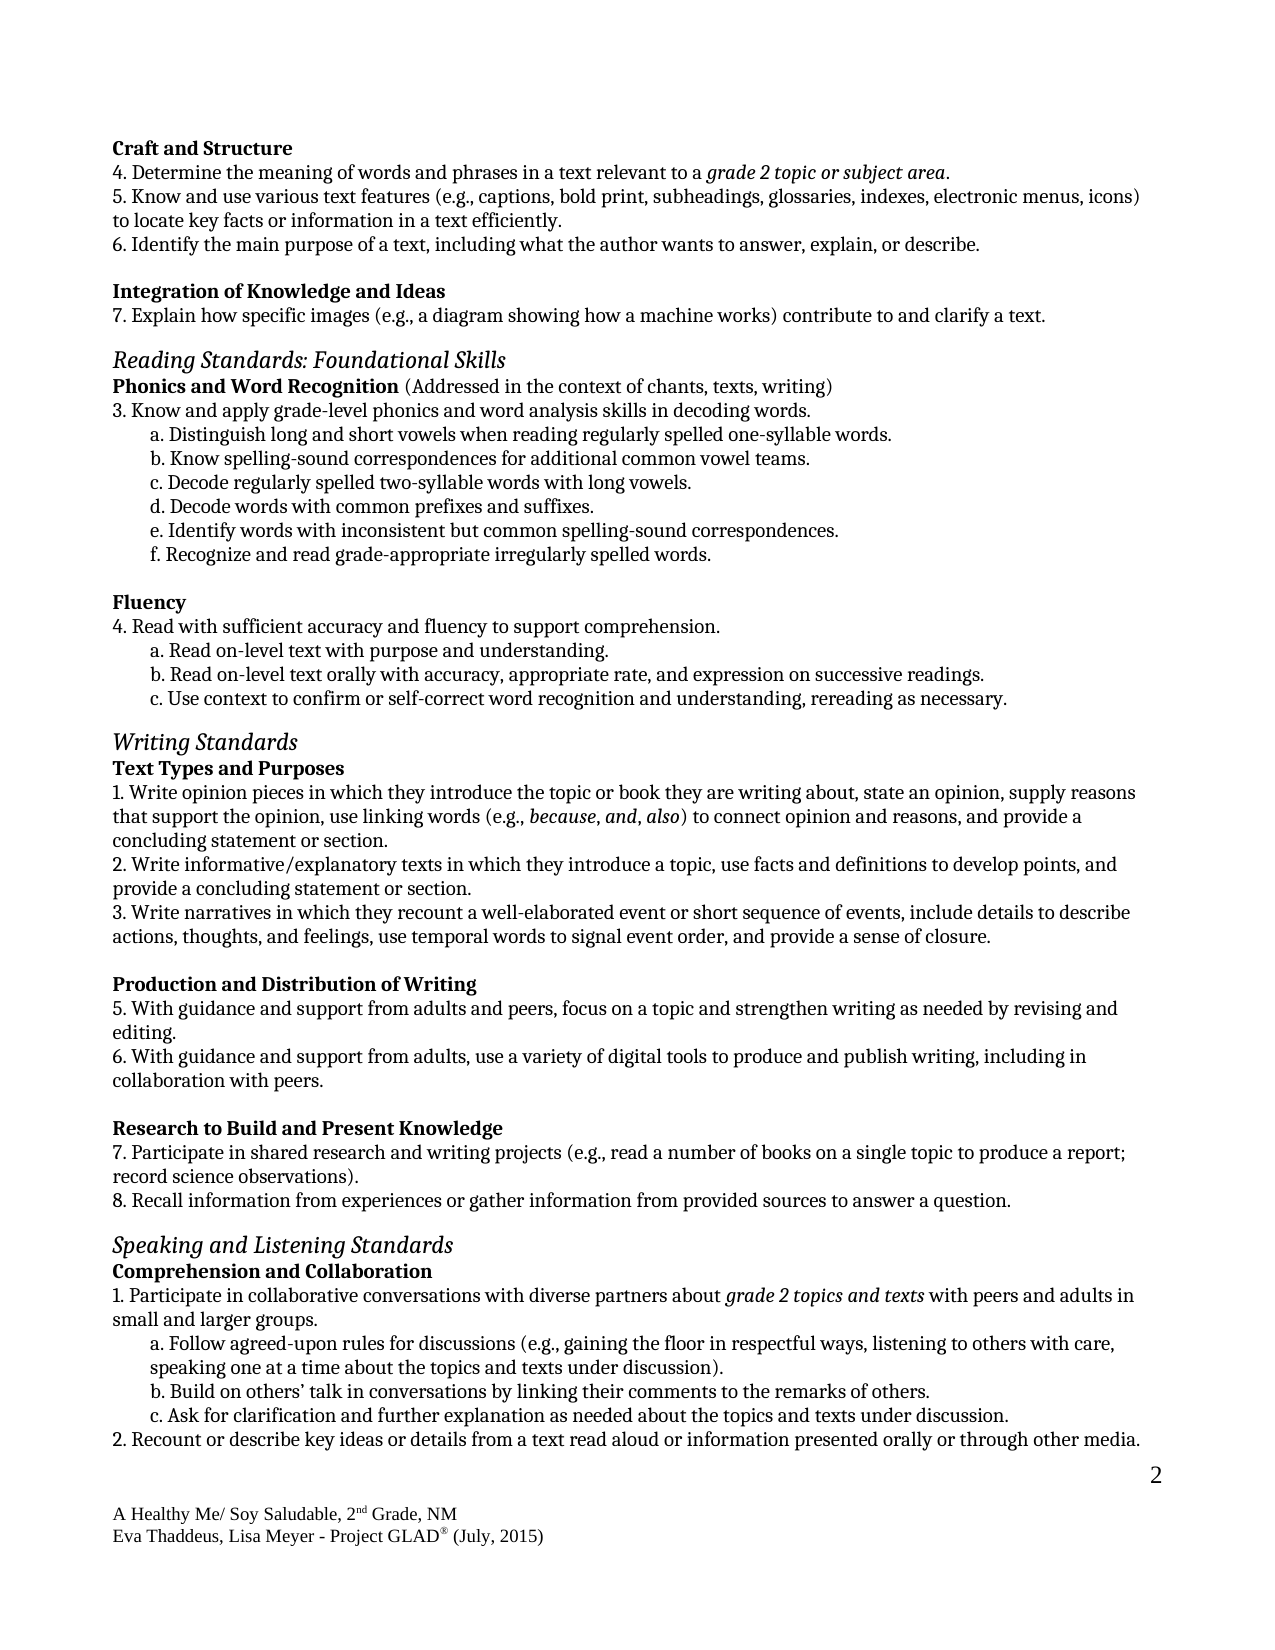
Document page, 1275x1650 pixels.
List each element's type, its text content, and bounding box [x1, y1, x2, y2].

text 4. Read with sufficient accuracy and fluency to support comprehension. [112, 614, 1162, 638]
text 3. Know and apply grade-level phonics and word analysis skills in decoding words. [112, 399, 1162, 423]
text f. Recognize and read grade-appropriate irregularly spelled words. [150, 543, 1162, 567]
text e. Identify words with inconsistent but common spelling-sound correspondences. [150, 519, 1162, 543]
text b. Know spelling-sound correspondences for additional common vowel teams. [150, 447, 1162, 471]
text Phonics and Word Recognition (Addressed in the context of chants, texts, writing) [112, 375, 1162, 399]
text Writing Standards [112, 728, 1162, 757]
text 1. Write opinion pieces in which they introduce the topic or book they are writing about, state an opinion, supply reasons that support the opinion, use linking words (e.g., because, and, also) to connect opinion and reasons, and provide a concluding statement or section. [112, 781, 1162, 853]
text c. Use context to confirm or self-correct word recognition and understanding, rereading as necessary. [150, 686, 1162, 710]
text a. Follow agreed-upon rules for discussions (e.g., gaining the floor in respectful ways, listening to others with care, speaking one at a time about the topics and texts under discussion). [150, 1332, 1162, 1380]
text Fluency [112, 591, 1162, 614]
text 5. With guidance and support from adults and peers, focus on a topic and strengthen writing as needed by revising and editing. [112, 997, 1162, 1044]
text Craft and Structure [112, 136, 1162, 160]
text 7. Participate in shared research and writing projects (e.g., read a number of books on a single topic to produce a report; record science observations). [112, 1140, 1162, 1188]
text Integration of Knowledge and Ideas [112, 280, 1162, 304]
text b. Build on others’ talk in conversations by linking their comments to the remarks of others. [150, 1380, 1162, 1404]
text 2. Recount or describe key ideas or details from a text read aloud or information presented orally or through other media. [112, 1428, 1162, 1452]
text a. Distinguish long and short vowels when reading regularly spelled one-syllable words. [150, 423, 1162, 447]
text 7. Explain how specific images (e.g., a diagram showing how a machine works) contribute to and clarify a text. [112, 304, 1162, 328]
text 5. Know and use various text features (e.g., captions, bold print, subheadings, glossaries, indexes, electronic menus, icons) to locate key facts or information in a text efficiently. [112, 184, 1162, 232]
text 6. With guidance and support from adults, use a variety of digital tools to produce and publish writing, including in collaboration with peers. [112, 1044, 1162, 1092]
text Production and Distribution of Writing [112, 973, 1162, 997]
text Speaking and Listening Standards [112, 1231, 1162, 1260]
text 4. Determine the meaning of words and phrases in a text relevant to a grade 2 topic or subject area. [112, 160, 1162, 184]
text a. Read on-level text with purpose and understanding. [150, 638, 1162, 662]
text 1. Participate in collaborative conversations with diverse partners about grade 2 topics and texts with peers and adults in small and larger groups. [112, 1284, 1162, 1332]
text Reading Standards: Foundational Skills [112, 346, 1162, 375]
text Research to Build and Present Knowledge [112, 1116, 1162, 1140]
text c. Ask for clarification and further explanation as needed about the topics and texts under discussion. [150, 1404, 1162, 1428]
text 2. Write informative/explanatory texts in which they introduce a topic, use facts and definitions to develop points, and provide a concluding statement or section. [112, 853, 1162, 901]
text Comprehension and Collaboration [112, 1260, 1162, 1284]
text d. Decode words with common prefixes and suffixes. [150, 495, 1162, 519]
text c. Decode regularly spelled two-syllable words with long vowels. [150, 471, 1162, 495]
text 6. Identify the main purpose of a text, including what the author wants to answer, explain, or describe. [112, 232, 1162, 256]
text 3. Write narratives in which they recount a well-elaborated event or short sequence of events, include details to describe actions, thoughts, and feelings, use temporal words to signal event order, and provide a sense of closure. [112, 901, 1162, 949]
text 8. Recall information from experiences or gather information from provided sources to answer a question. [112, 1188, 1162, 1212]
text b. Read on-level text orally with accuracy, appropriate rate, and expression on successive readings. [150, 662, 1162, 686]
text Text Types and Purposes [112, 757, 1162, 781]
